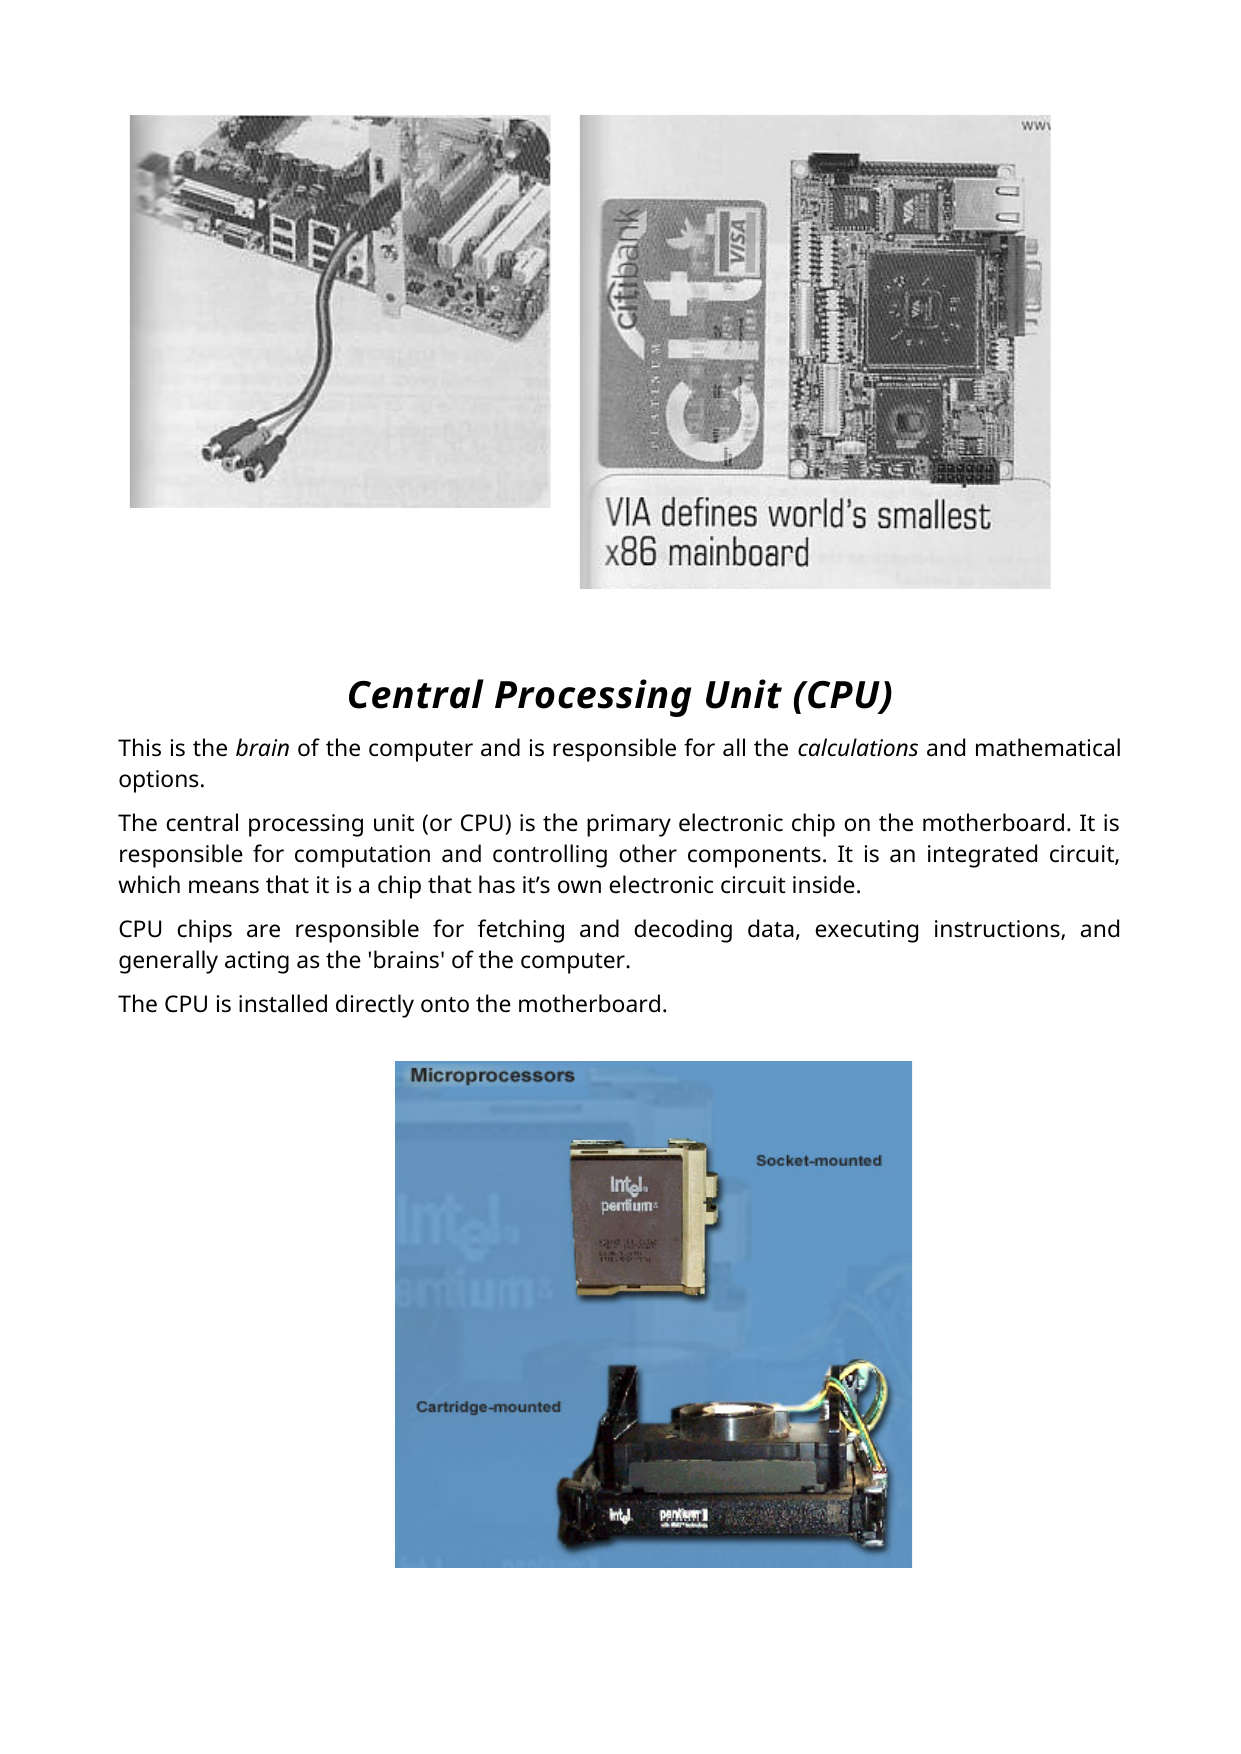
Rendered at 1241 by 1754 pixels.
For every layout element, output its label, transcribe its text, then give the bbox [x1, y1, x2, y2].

text Central Processing Unit (CPU) [118, 668, 1122, 719]
text This is the brain of the computer and is responsible for all the calculations and mathematical options. [118, 732, 1122, 794]
text The CPU is installed directly onto the motherboard. [118, 988, 1122, 1019]
picture [395, 1061, 913, 1568]
text CPU chips are responsible for fetching and decoding data, executing instructions, and generally acting as the 'brains' of the computer. [118, 913, 1122, 975]
picture [129, 115, 551, 508]
picture [579, 115, 1051, 589]
text The central processing unit (or CPU) is the primary electronic chip on the motherboard. It is responsible for computation and controlling other components. It is an integrated circuit, which means that it is a chip that has it’s own electronic circuit inside. [118, 807, 1122, 900]
